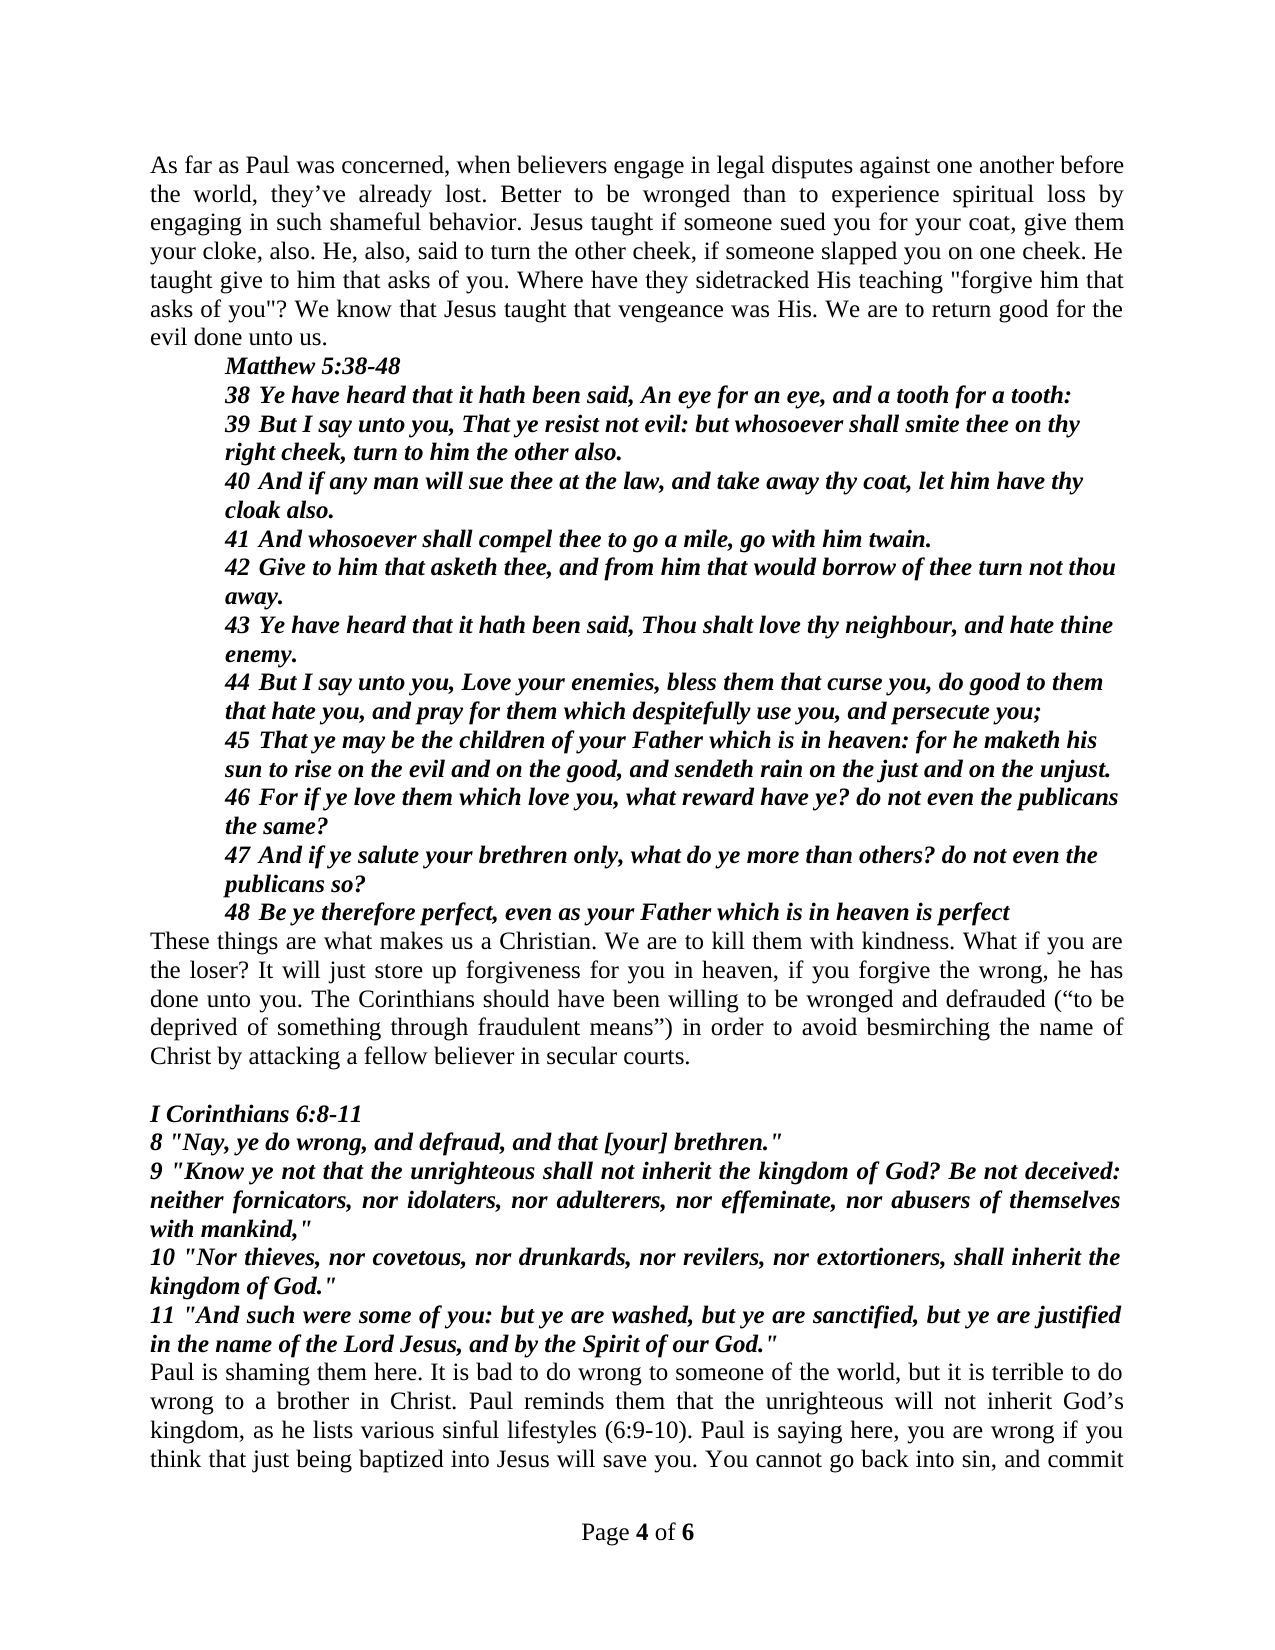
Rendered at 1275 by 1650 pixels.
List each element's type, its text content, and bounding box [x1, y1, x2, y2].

text 44 But I say unto you, Love your enemies, bless them that curse you, do good to them that hate you, and pray for them which despitefully use you, and persecute you; [225, 667, 1125, 725]
text 43 Ye have heard that it hath been said, Thou shalt love thy neighbour, and hate thine enemy. [225, 610, 1125, 667]
text 46 For if ye love them which love you, what reward have ye? do not even the publicans the same? [225, 782, 1125, 840]
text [150, 1357, 1125, 1472]
text Matthew 5:38-48 [225, 351, 1125, 380]
text 45 That ye may be the children of your Father which is in heaven: for he maketh his sun to rise on the evil and on the good, and sendeth rain on the just and on the unjust. [225, 725, 1125, 782]
text I Corinthians 6:8-11 [150, 1099, 1125, 1127]
text 8 "Nay, ye do wrong, and defraud, and that [your] brethren." [150, 1127, 1125, 1156]
text 39 But I say unto you, That ye resist not evil: but whosoever shall smite thee on thy right cheek, turn to him the other also. [225, 409, 1125, 466]
text 42 Give to him that asketh thee, and from him that would borrow of thee turn not thou away. [225, 552, 1125, 610]
text 11 "And such were some of you: but ye are washed, but ye are sanctified, but ye are justified in the name of the Lord Jesus, and by the Spirit of our God." [150, 1300, 1125, 1357]
text 40 And if any man will sue thee at the law, and take away thy coat, let him have thy cloak also. [225, 466, 1125, 524]
text 9 "Know ye not that the unrighteous shall not inherit the kingdom of God? Be not deceived: neither fornicators, nor idolaters, nor adulterers, nor effeminate, nor abusers of themselves with mankind," [150, 1156, 1125, 1242]
text 10 "Nor thieves, nor covetous, nor drunkards, nor revilers, nor extortioners, shall inherit the kingdom of God." [150, 1242, 1125, 1300]
text 47 And if ye salute your brethren only, what do ye more than others? do not even the publicans so? [225, 840, 1125, 897]
text 41 And whosoever shall compel thee to go a mile, go with him twain. [225, 524, 1125, 552]
text As far as Paul was concerned, when believers engage in legal disputes against one another before the world, they’ve already lost. Better to be wronged than to experience spiritual loss by engaging in such shameful behavior. Jesus taught if someone sued you for your coat, give them your cloke, also. He, also, said to turn the other cheek, if someone slapped you on one cheek. He taught give to him that asks of you. Where have they sidetracked His teaching "forgive him that asks of you"? We know that Jesus taught that vengeance was His. We are to return good for the evil done unto us. [150, 150, 1125, 351]
text 38 Ye have heard that it hath been said, An eye for an eye, and a tooth for a tooth: [225, 380, 1125, 409]
text These things are what makes us a Christian. We are to kill them with kindness. What if you are the loser? It will just store up forgiveness for you in heaven, if you forgive the wrong, he has done unto you. The Corinthians should have been willing to be wronged and defrauded (“to be deprived of something through fraudulent means”) in order to avoid besmirching the name of Christ by attacking a fellow believer in secular courts. [150, 926, 1125, 1070]
text 48 Be ye therefore perfect, even as your Father which is in heaven is perfect [225, 897, 1125, 926]
